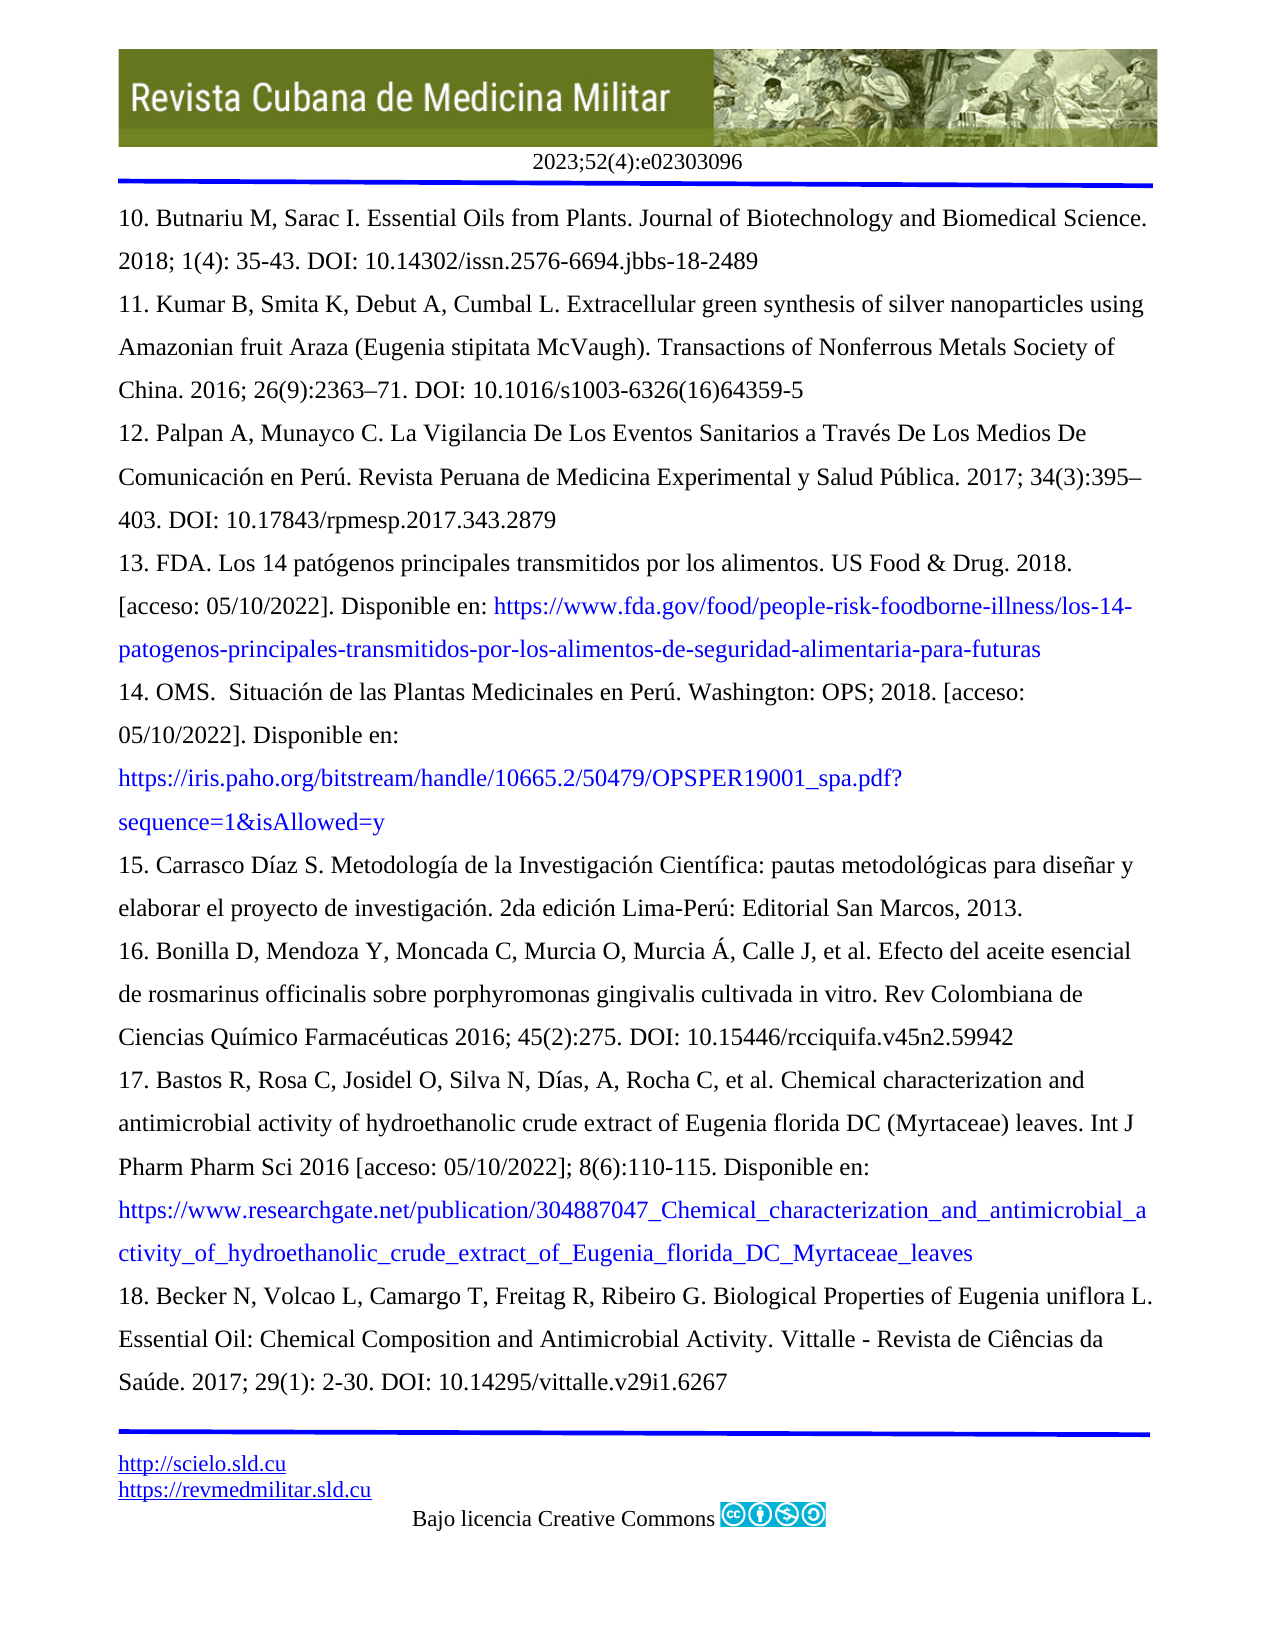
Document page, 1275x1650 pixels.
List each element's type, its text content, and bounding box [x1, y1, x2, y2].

text 11. Kumar B, Smita K, Debut A, Cumbal L. Extracellular green synthesis of silver nanoparticles using Amazonian fruit Araza (Eugenia stipitata McVaugh). Transactions of Nonferrous Metals Society of China. 2016; 26(9):2363–71. DOI: 10.1016/s1003-6326(16)64359-5 [118, 289, 1157, 404]
text 17. Bastos R, Rosa C, Josidel O, Silva N, Días, A, Rocha C, et al. Chemical characterization and antimicrobial activity of hydroethanolic crude extract of Eugenia florida DC (Myrtaceae) leaves. Int J Pharm Pharm Sci 2016 [acceso: 05/10/2022]; 8(6):110-115. Disponible en: https://www.researchgate.net/publication/304887047_Chemical_characterization_and_antimicrobial_activity_of_hydroethanolic_crude_extract_of_Eugenia_florida_DC_Myrtaceae_leaves [118, 1065, 1157, 1267]
picture [118, 49, 1158, 147]
text 18. Becker N, Volcao L, Camargo T, Freitag R, Ribeiro G. Biological Properties of Eugenia uniflora L. Essential Oil: Chemical Composition and Antimicrobial Activity. Vittalle - Revista de Ciências da Saúde. 2017; 29(1): 2-30. DOI: 10.14295/vittalle.v29i1.6267 [118, 1281, 1157, 1396]
text 16. Bonilla D, Mendoza Y, Moncada C, Murcia O, Murcia Á, Calle J, et al. Efecto del aceite esencial de rosmarinus officinalis sobre porphyromonas gingivalis cultivada in vitro. Rev Colombiana de Ciencias Químico Farmacéuticas 2016; 45(2):275. DOI: 10.15446/rcciquifa.v45n2.59942 [118, 936, 1157, 1051]
text 13. FDA. Los 14 patógenos principales transmitidos por los alimentos. US Food & Drug. 2018. [acceso: 05/10/2022]. Disponible en: https://www.fda.gov/food/people-risk-foodborne-illness/los-14-patogenos-principales-transmitidos-por-los-alimentos-de-seguridad-alimentaria-para-futuras [118, 548, 1157, 663]
picture [720, 1502, 826, 1527]
text 12. Palpan A, Munayco C. La Vigilancia De Los Eventos Sanitarios a Través De Los Medios De Comunicación en Perú. Revista Peruana de Medicina Experimental y Salud Pública. 2017; 34(3):395–403. DOI: 10.17843/rpmesp.2017.343.2879 [118, 418, 1157, 533]
text 15. Carrasco Díaz S. Metodología de la Investigación Científica: pautas metodológicas para diseñar y elaborar el proyecto de investigación. 2da edición Lima-Perú: Editorial San Marcos, 2013. [118, 850, 1157, 922]
text 14. OMS. Situación de las Plantas Medicinales en Perú. Washington: OPS; 2018. [acceso: 05/10/2022]. Disponible en: https://iris.paho.org/bitstream/handle/10665.2/50479/OPSPER19001_spa.pdf?sequence=1&isAllowed=y [118, 677, 1157, 835]
text 10. Butnariu M, Sarac I. Essential Oils from Plants. Journal of Biotechnology and Biomedical Science. 2018; 1(4): 35-43. DOI: 10.14302/issn.2576-6694.jbbs-18-2489 [118, 203, 1157, 275]
